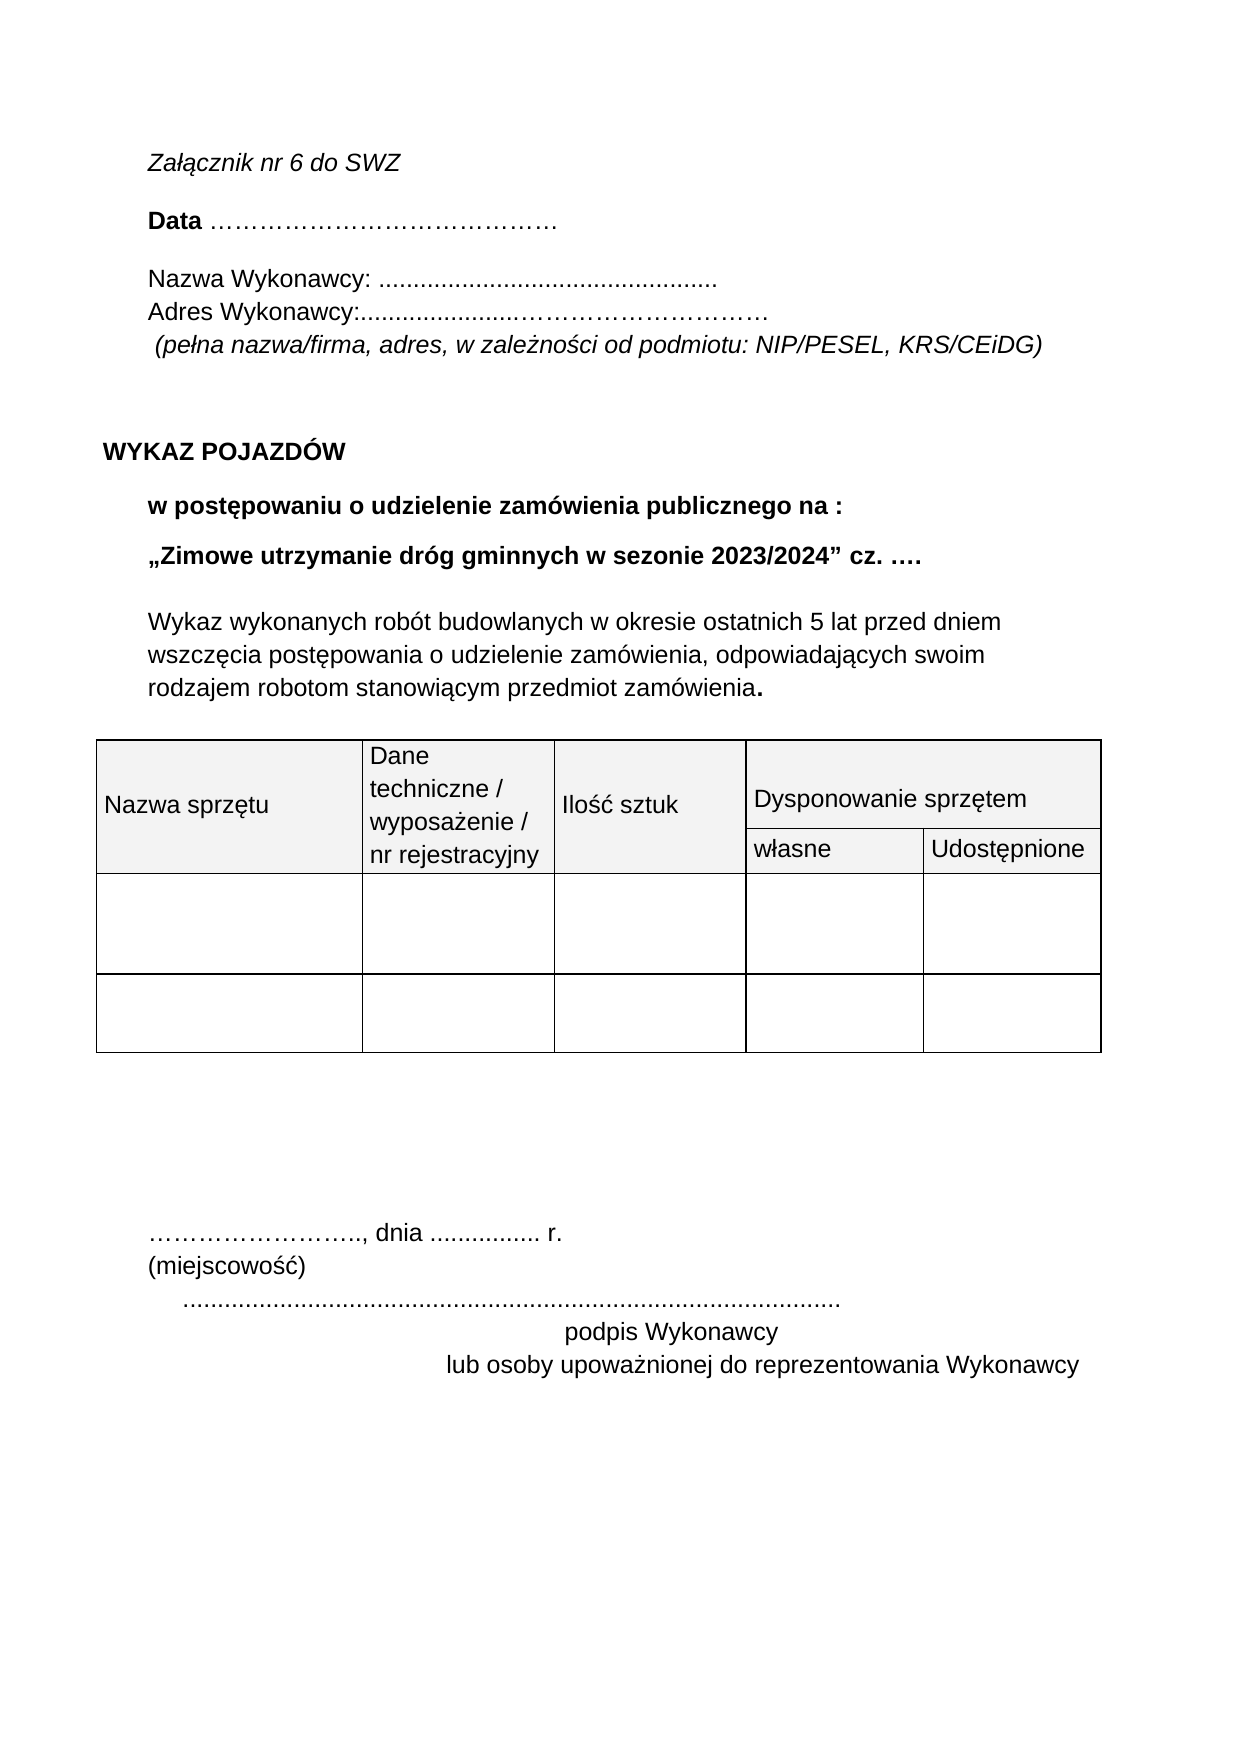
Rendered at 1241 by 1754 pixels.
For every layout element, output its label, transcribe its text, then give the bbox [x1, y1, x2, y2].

table_cell [363, 874, 554, 973]
text Załącznik nr 6 do SWZ [148, 148, 1093, 176]
text (pełna nazwa/firma, adres, w zależności od podmiotu: NIP/PESEL, KRS/CEiDG) [148, 330, 1093, 358]
text podpis Wykonawcy [148, 1317, 1093, 1346]
table_cell własne [747, 829, 923, 873]
table_cell [555, 975, 745, 1051]
table_cell [97, 874, 362, 973]
table_cell [97, 975, 362, 1051]
table_cell [747, 874, 923, 973]
table_cell [924, 874, 1100, 973]
table_header Dane techniczne / wyposażenie / nr rejestracyjny [363, 741, 554, 873]
table_cell [363, 975, 554, 1051]
text Wykaz wykonanych robót budowlanych w okresie ostatnich 5 lat przed dniem wszczęcia postępowania o udzielenie zamówienia, odpowiadających swoim rodzajem robotom stanowiącym przedmiot zamówienia. [148, 607, 1093, 702]
table_header Nazwa sprzętu [97, 741, 362, 873]
table_cell [747, 975, 923, 1051]
list WYKAZ POJAZDÓW [103, 437, 1093, 466]
text lub osoby upoważnionej do reprezentowania Wykonawcy [148, 1350, 1093, 1379]
text Adres Wykonawcy:.......................………………………… [148, 297, 1093, 325]
table_cell Udostępnione [924, 829, 1100, 873]
table_cell [924, 975, 1100, 1051]
text w postępowaniu o udzielenie zamówienia publicznego na : [148, 491, 1093, 520]
table_header Ilość sztuk [555, 741, 745, 873]
table_cell [555, 874, 745, 973]
text (miejscowość) [148, 1251, 1093, 1280]
text Data …………………………………… [148, 206, 1093, 234]
text ............................................................................................... [148, 1284, 1093, 1313]
text Nazwa Wykonawcy: ................................................. [148, 264, 1093, 292]
text …………………….., dnia ................ r. [148, 1218, 1093, 1247]
table_header Dysponowanie sprzętem [747, 741, 1100, 828]
list „Zimowe utrzymanie dróg gminnych w sezonie 2023/2024” cz. …. [148, 541, 1093, 570]
